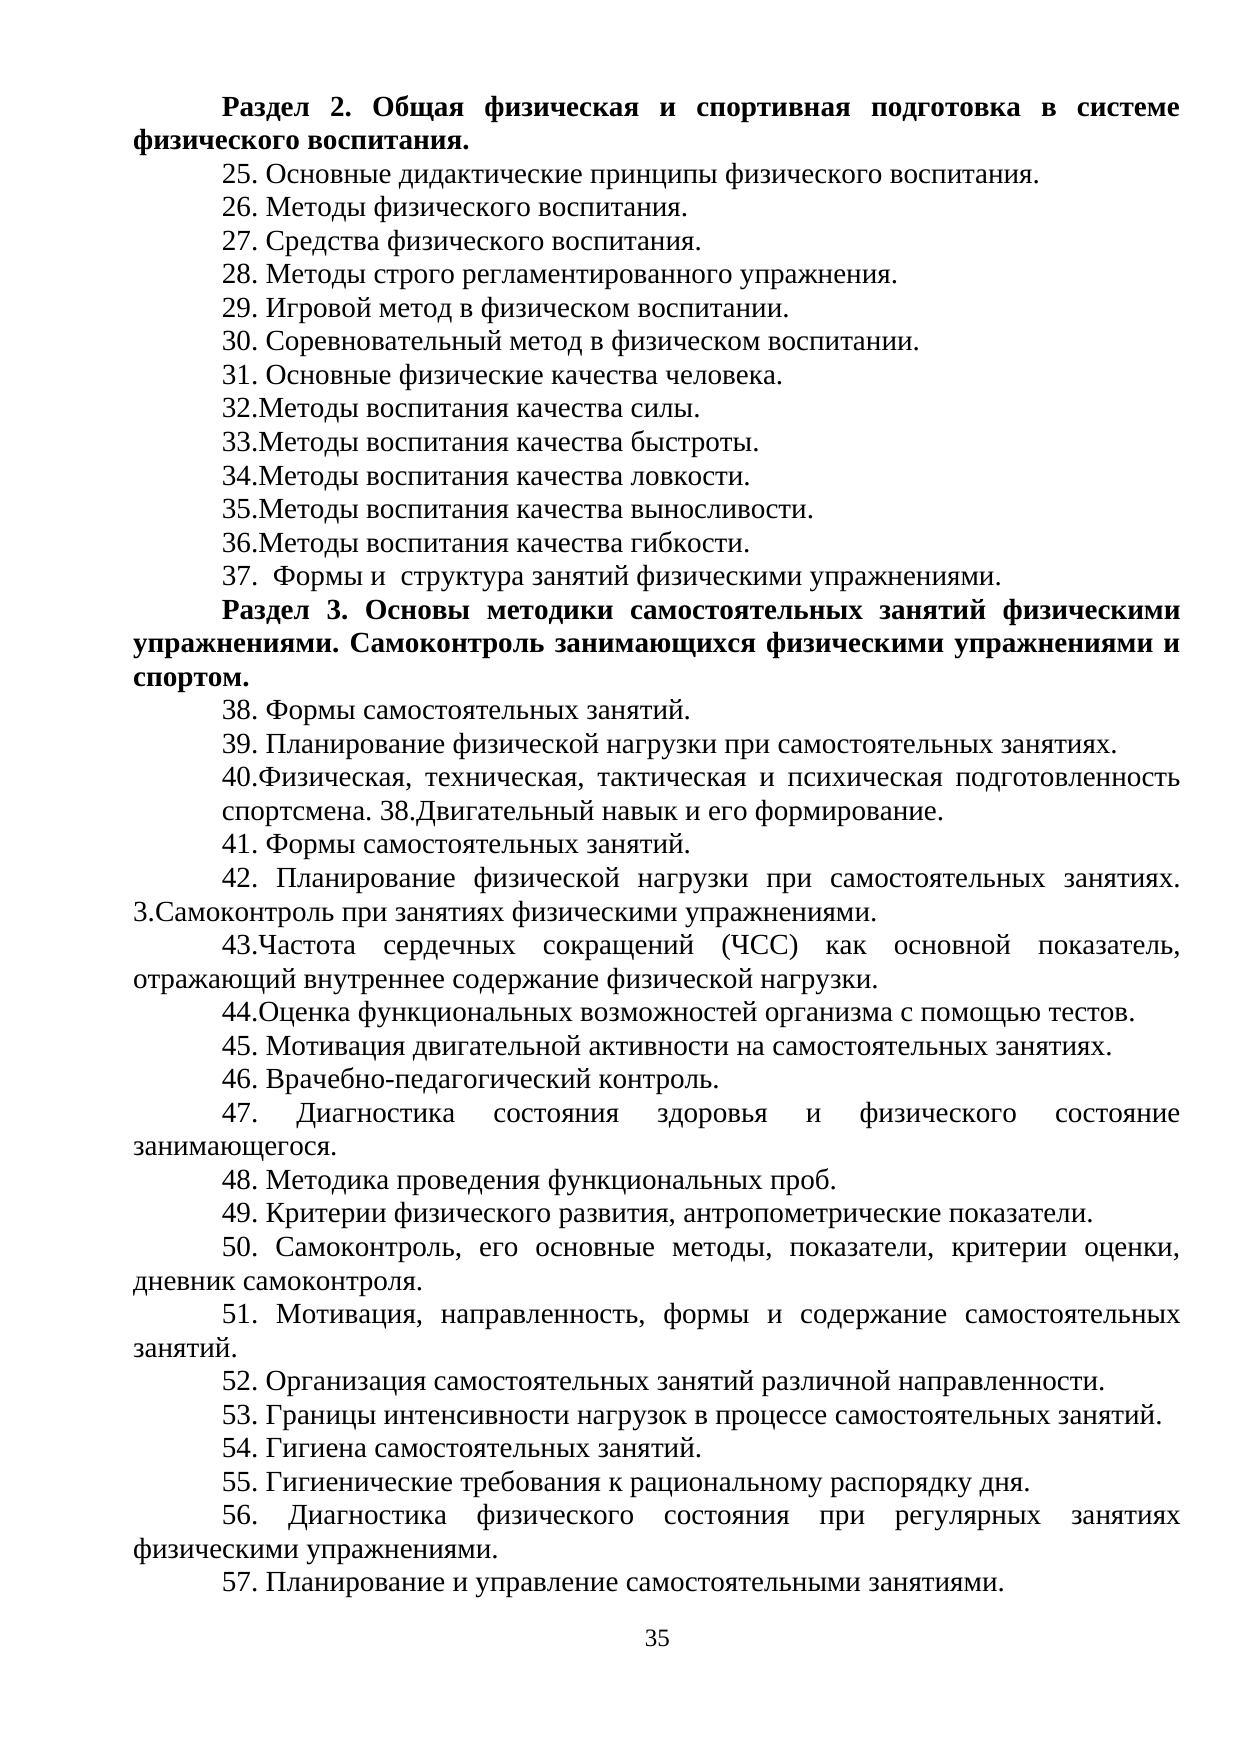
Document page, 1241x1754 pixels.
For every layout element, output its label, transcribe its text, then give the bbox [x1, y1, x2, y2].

text 33.Методы воспитания качества быстроты. [133, 424, 1181, 458]
text 36.Методы воспитания качества гибкости. [133, 525, 1181, 558]
text 31. Основные физические качества человека. [133, 357, 1181, 391]
text 42. Планирование физической нагрузки при самостоятельных занятиях. 3.Самоконтроль при занятиях физическими упражнениями. [133, 860, 1181, 927]
text 29. Игровой метод в физическом воспитании. [133, 290, 1181, 323]
text 53. Границы интенсивности нагрузок в процессе самостоятельных занятий. [133, 1397, 1181, 1430]
text 45. Мотивация двигательной активности на самостоятельных занятиях. [133, 1028, 1181, 1061]
text 26. Методы физического воспитания. [133, 189, 1181, 223]
text 32.Методы воспитания качества силы. [133, 391, 1181, 424]
text 52. Организация самостоятельных занятий различной направленности. [133, 1363, 1181, 1397]
text 27. Средства физического воспитания. [133, 223, 1181, 256]
text 46. Врачебно-педагогический контроль. [133, 1061, 1181, 1095]
text 40.Физическая, техническая, тактическая и психическая подготовленность спортсмена. 38.Двигательный навык и его формирование. [222, 759, 1181, 827]
text 54. Гигиена самостоятельных занятий. [133, 1430, 1181, 1464]
text Раздел 2. Общая физическая и спортивная подготовка в системе физического воспитания. [133, 89, 1181, 156]
text 56. Диагностика физического состояния при регулярных занятиях физическими упражнениями. [133, 1497, 1181, 1564]
text 39. Планирование физической нагрузки при самостоятельных занятиях. [133, 726, 1181, 759]
text 48. Методика проведения функциональных проб. [133, 1162, 1181, 1196]
text 47. Диагностика состояния здоровья и физического состояние занимающегося. [133, 1095, 1181, 1162]
text 57. Планирование и управление самостоятельными занятиями. [133, 1564, 1181, 1598]
text 49. Критерии физического развития, антропометрические показатели. [133, 1196, 1181, 1229]
text 50. Самоконтроль, его основные методы, показатели, критерии оценки, дневник самоконтроля. [133, 1229, 1181, 1296]
text 35.Методы воспитания качества выносливости. [133, 491, 1181, 525]
text 34.Методы воспитания качества ловкости. [133, 458, 1181, 491]
text 30. Соревновательный метод в физическом воспитании. [133, 323, 1181, 357]
text 38. Формы самостоятельных занятий. [133, 692, 1181, 726]
text 41. Формы самостоятельных занятий. [133, 827, 1181, 860]
text 51. Мотивация, направленность, формы и содержание самостоятельных занятий. [133, 1296, 1181, 1363]
text 43.Частота сердечных сокращений (ЧСС) как основной показатель, отражающий внутреннее содержание физической нагрузки. [133, 927, 1181, 994]
text 55. Гигиенические требования к рациональному распорядку дня. [133, 1464, 1181, 1497]
text Раздел 3. Основы методики самостоятельных занятий физическими упражнениями. Самоконтроль занимающихся физическими упражнениями и спортом. [133, 592, 1181, 692]
text 25. Основные дидактические принципы физического воспитания. [133, 156, 1181, 189]
text 28. Методы строго регламентированного упражнения. [133, 256, 1181, 290]
text 37. Формы и структура занятий физическими упражнениями. [133, 558, 1181, 592]
text 44.Оценка функциональных возможностей организма с помощью тестов. [133, 994, 1181, 1028]
